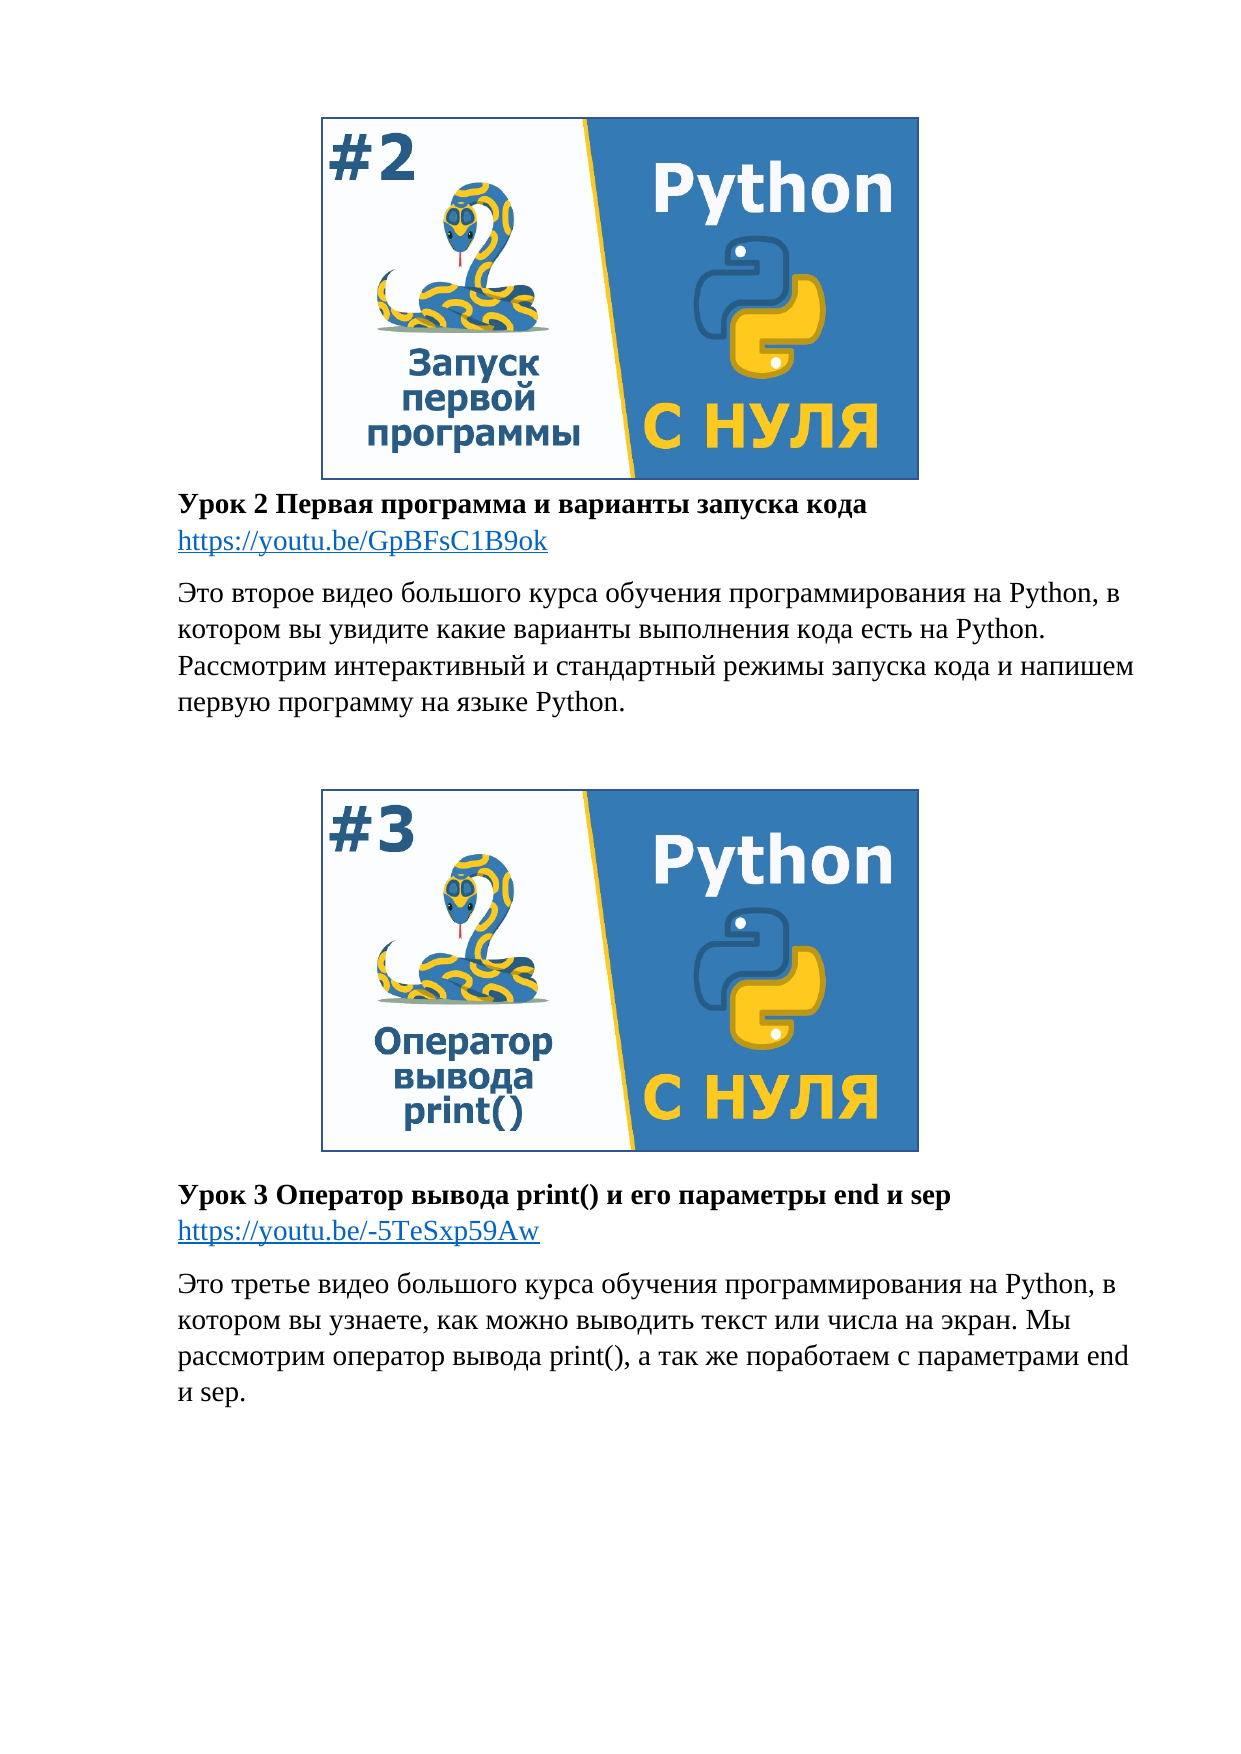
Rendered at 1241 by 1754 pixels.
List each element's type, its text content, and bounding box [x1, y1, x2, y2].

text Это второе видео большого курса обучения программирования на Python, в котором вы увидите какие варианты выполнения кода есть на Python. Рассмотрим интерактивный и стандартный режимы запуска кода и напишем первую программу на языке Python. [177, 575, 1152, 717]
text Это третье видео большого курса обучения программирования на Python, в котором вы узнаете, как можно выводить текст или числа на экран. Мы рассмотрим оператор вывода print(), а так же поработаем с параметрами end и sep. [177, 1266, 1152, 1408]
picture [323, 119, 917, 478]
picture [323, 791, 917, 1150]
